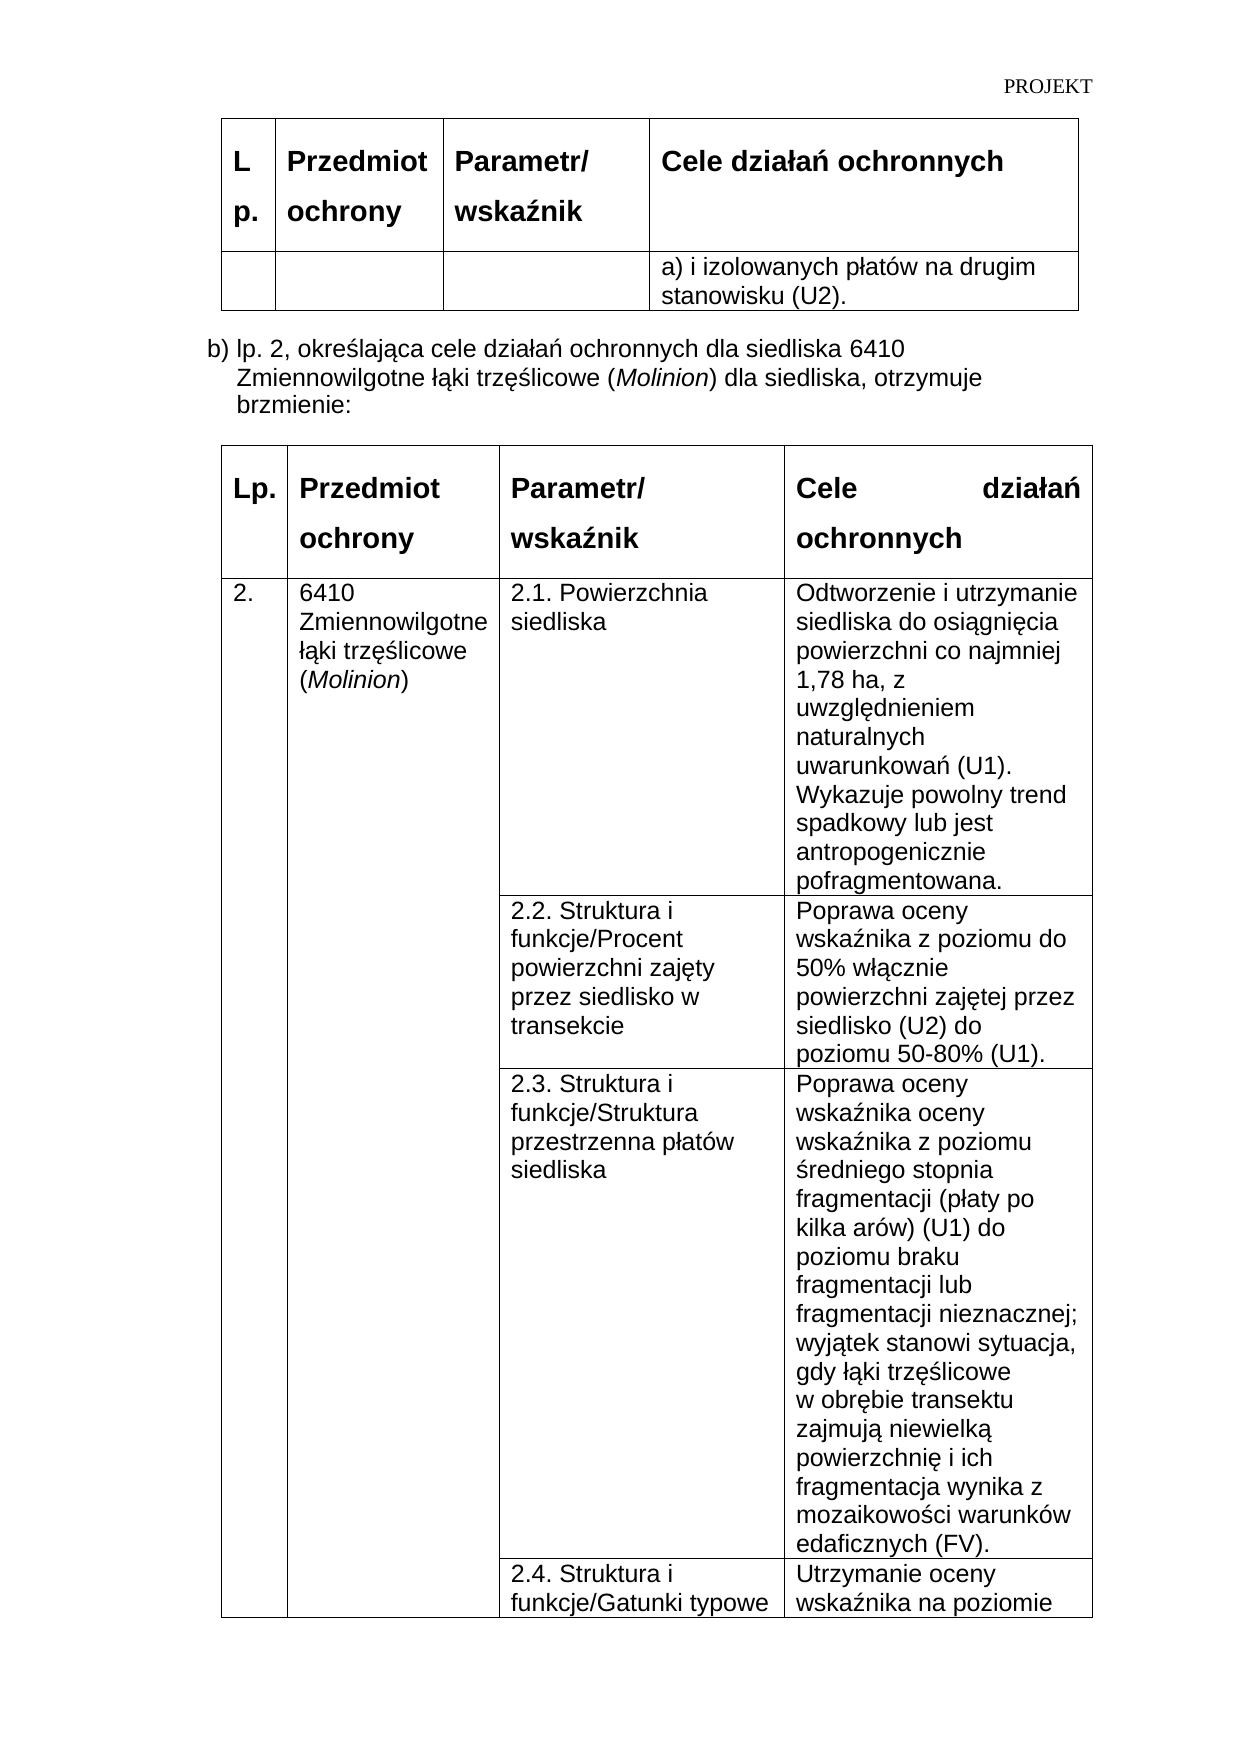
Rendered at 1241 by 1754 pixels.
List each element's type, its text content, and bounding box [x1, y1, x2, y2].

table_header Lp. [222, 119, 275, 251]
table_header Parametr/wskaźnik [500, 446, 784, 577]
list lp. 2, określająca cele działań ochronnych dla siedliska 6410 Zmiennowilgotne łąki trzęślicowe (Molinion) dla siedliska, otrzymuje brzmienie: [207, 336, 1092, 419]
table_header Parametr/wskaźnik [444, 119, 649, 251]
table_header Przedmiot ochrony [288, 446, 499, 577]
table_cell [650, 252, 1078, 309]
table_cell 6410 Zmiennowilgotne łąki trzęślicowe (Molinion) [288, 579, 499, 1617]
table_header Przedmiot ochrony [276, 119, 443, 251]
table_header Cele działań ochronnych [650, 119, 1078, 251]
table_header Cele działań ochronnych [785, 446, 1092, 577]
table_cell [785, 1559, 1092, 1617]
table_cell Odtworzenie i utrzymanie siedliska do osiągnięcia powierzchni co najmniej 1,78 ha, z uwzględnieniem naturalnych uwarunkowań (U1). Wykazuje powolny trend spadkowy lub jest antropogenicznie pofragmentowana. [785, 579, 1092, 895]
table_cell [444, 252, 649, 309]
table_cell 2.2. Struktura i funkcje/Procent powierzchni zajęty przez siedlisko w transekcie [500, 896, 784, 1068]
table_cell 2. [222, 579, 287, 1617]
table_cell 2.1. Powierzchnia siedliska [500, 579, 784, 895]
table_cell Poprawa oceny wskaźnika oceny wskaźnika z poziomu średniego stopnia fragmentacji (płaty po kilka arów) (U1) do poziomu braku fragmentacji lub fragmentacji nieznacznej; wyjątek stanowi sytuacja, gdy łąki trzęślicowe w obrębie transektu zajmują niewielką powierzchnię i ich fragmentacja wynika z mozaikowości warunków edaficznych (FV). [785, 1069, 1092, 1558]
table_cell 2.3. Struktura i funkcje/Struktura przestrzenna płatów siedliska [500, 1069, 784, 1558]
table_cell Poprawa oceny wskaźnika z poziomu do 50% włącznie powierzchni zajętej przez siedlisko (U2) do poziomu 50-80% (U1). [785, 896, 1092, 1068]
table_header Lp. [222, 446, 287, 577]
table_cell 2.4. Struktura i funkcje/Gatunki typowe [500, 1559, 784, 1617]
